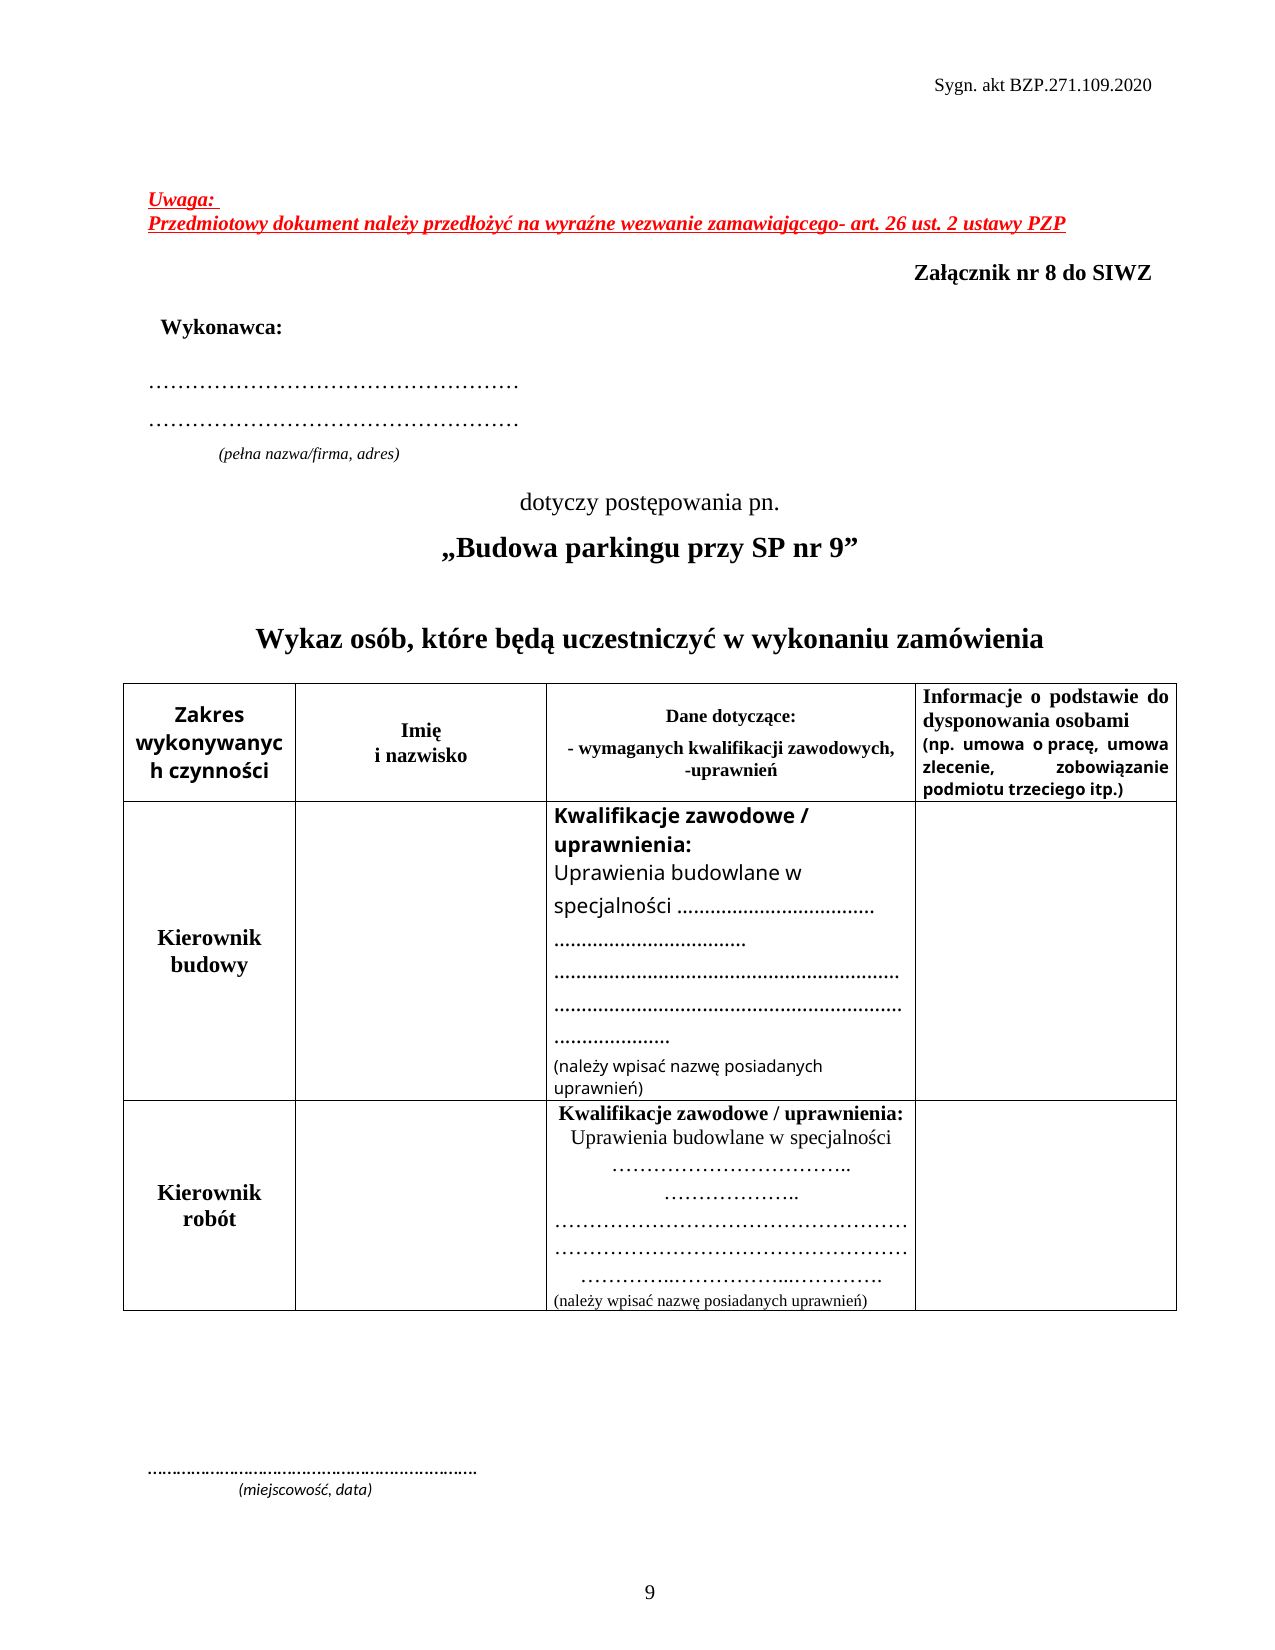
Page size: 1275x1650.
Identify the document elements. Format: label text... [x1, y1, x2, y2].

table_cell [296, 1101, 546, 1309]
text dotyczy postępowania pn. [148, 487, 1152, 516]
text Wykonawca: [148, 314, 1152, 339]
text Wykaz osób, które będą uczestniczyć w wykonaniu zamówienia [148, 621, 1152, 654]
table_cell Kierownik robót [124, 1101, 295, 1309]
table_header Imię i nazwisko [296, 684, 546, 801]
text (pełna nazwa/firma, adres) [148, 444, 532, 463]
text Przedmiotowy dokument należy przedłożyć na wyraźne wezwanie zamawiającego- art. 26 ust. 2 ustawy PZP [148, 211, 1152, 235]
table_cell [916, 802, 1176, 1099]
table_header Informacje o podstawie do dysponowania osobami (np. umowa o pracę, umowa zlecenie, zobowiązanie podmiotu trzeciego itp.) [916, 684, 1176, 801]
table_cell Kwalifikacje zawodowe / uprawnienia: Uprawienia budowlane w specjalności ……………………………..………………..……………………………………………………………………………………………………..……………...…………. (należy wpisać nazwę posiadanych uprawnień) [547, 1101, 915, 1309]
text Uwaga: [148, 187, 1152, 211]
text ……………………………...……………..…..………. [148, 1454, 1152, 1480]
table_header Zakres wykonywanych czynności [124, 684, 295, 801]
table_cell Kierownik budowy [124, 802, 295, 1099]
text ………………………………………………………………………………………… [148, 368, 532, 431]
table_cell [916, 1101, 1176, 1309]
table_cell [296, 802, 546, 1099]
text Załącznik nr 8 do SIWZ [148, 259, 1152, 285]
table_cell Kwalifikacje zawodowe / uprawnienia: Uprawienia budowlane w specjalności ……………….……………..……………..……………...…………………………………………………………………………………................................................…… (należy wpisać nazwę posiadanych uprawnień) [547, 802, 915, 1099]
text (miejscowość, data) [148, 1480, 1152, 1500]
table_header Dane dotyczące: - wymaganych kwalifikacji zawodowych, -uprawnień [547, 684, 915, 801]
text „Budowa parkingu przy SP nr 9” [148, 530, 1152, 563]
